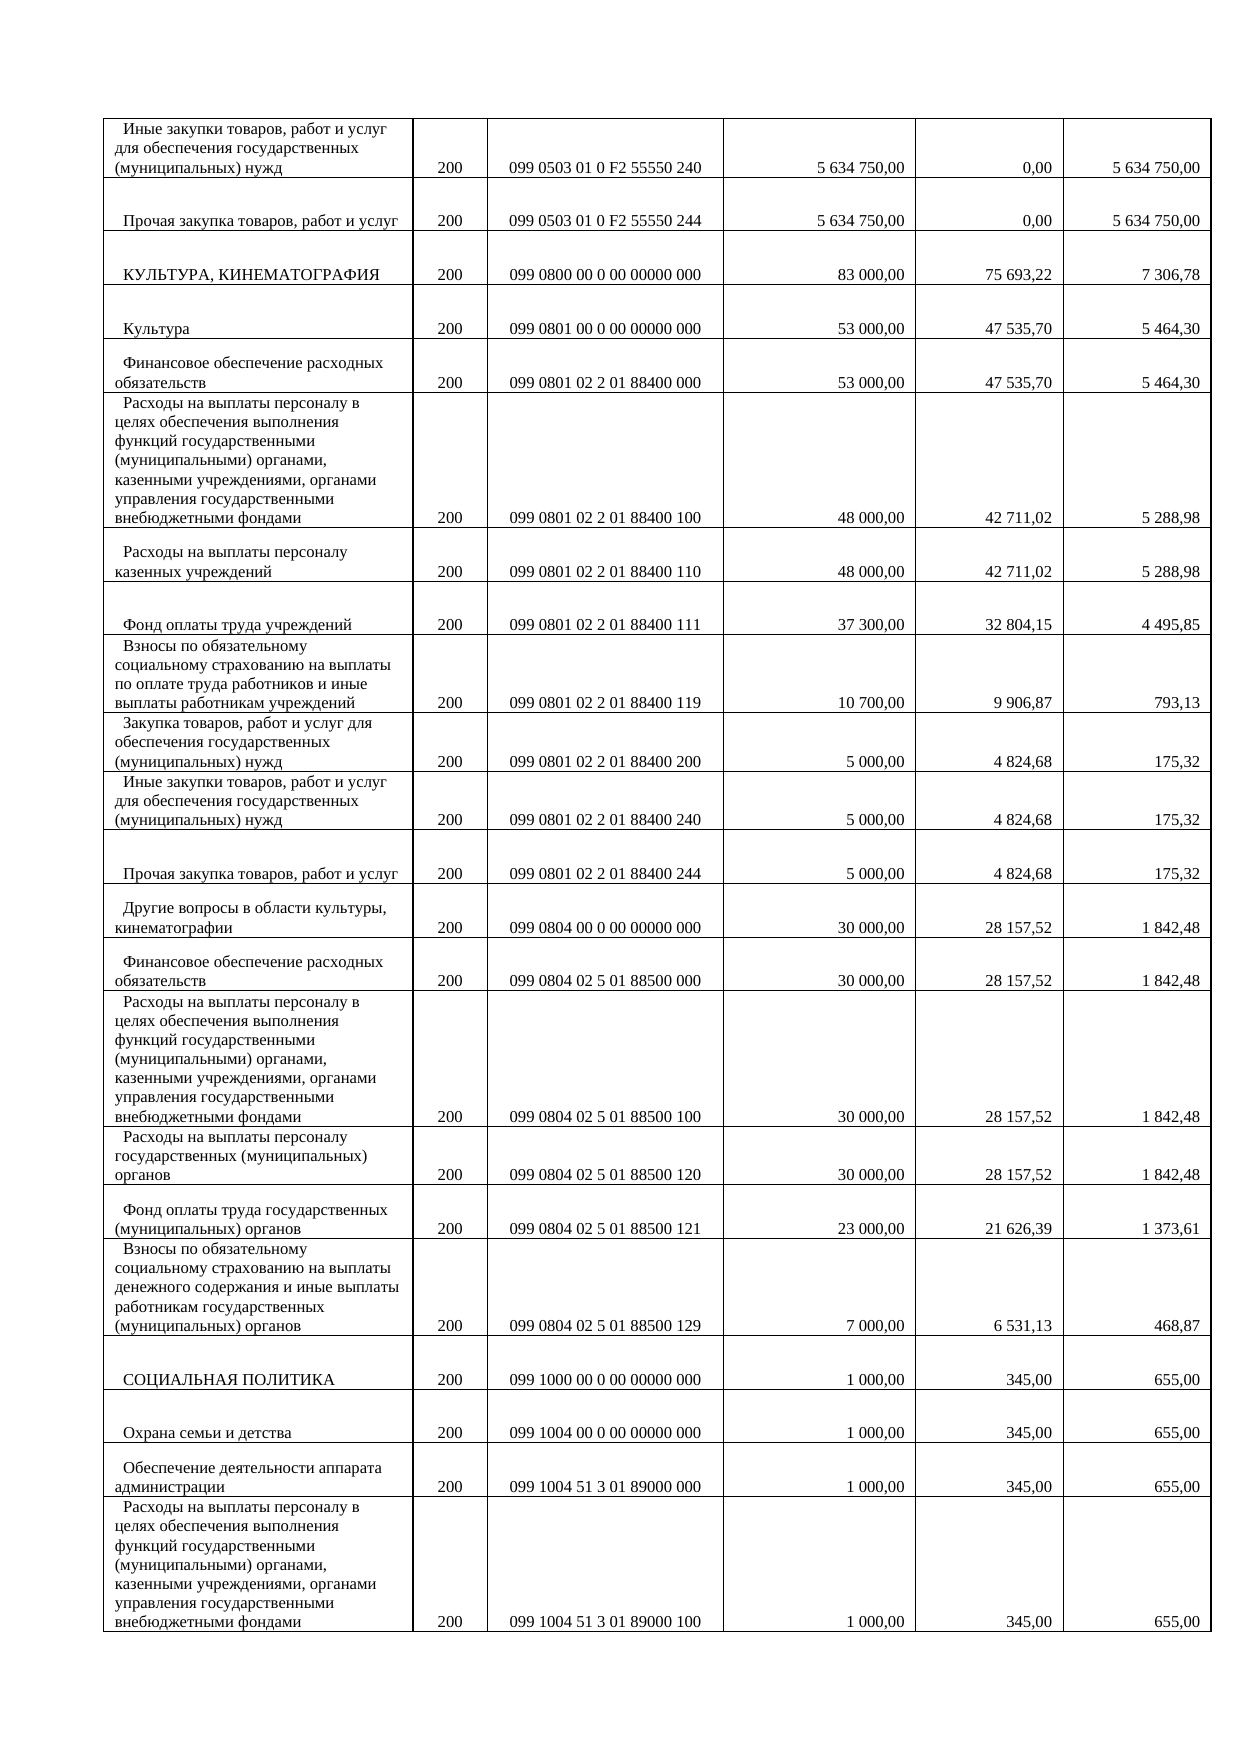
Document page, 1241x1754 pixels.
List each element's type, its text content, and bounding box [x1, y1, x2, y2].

table_cell 53 000,00 [724, 339, 915, 392]
table_cell 200 [414, 1239, 487, 1335]
table_cell 655,00 [1064, 1336, 1210, 1388]
table_cell 655,00 [1064, 1390, 1210, 1442]
table_cell 4 824,68 [916, 713, 1063, 771]
table_cell 48 000,00 [724, 528, 915, 581]
table_cell 1 000,00 [724, 1390, 915, 1442]
table_cell 30 000,00 [724, 1127, 915, 1184]
table_cell 48 000,00 [724, 393, 915, 527]
table_cell Финансовое обеспечение расходных обязательств [104, 339, 412, 392]
table_cell 28 157,52 [916, 884, 1063, 937]
table_cell Расходы на выплаты персоналу в целях обеспечения выполнения функций государственными (муниципальными) органами, казенными учреждениями, органами управления государственными внебюджетными фондами [104, 1497, 412, 1631]
table_cell 7 306,78 [1064, 231, 1210, 284]
table_cell 6 531,13 [916, 1239, 1063, 1335]
table_cell 099 0801 02 2 01 88400 000 [488, 339, 723, 392]
table_cell 1 842,48 [1064, 1127, 1210, 1184]
table_cell 175,32 [1064, 830, 1210, 883]
table_cell 099 0801 02 2 01 88400 200 [488, 713, 723, 771]
table_cell Иные закупки товаров, работ и услуг для обеспечения государственных (муниципальных) нужд [104, 119, 412, 177]
table_cell 28 157,52 [916, 991, 1063, 1126]
table_cell 47 535,70 [916, 285, 1063, 338]
table_cell Другие вопросы в области культуры, кинематографии [104, 884, 412, 937]
table_cell 099 1004 00 0 00 00000 000 [488, 1390, 723, 1442]
table_cell 83 000,00 [724, 231, 915, 284]
table_cell 099 0801 02 2 01 88400 100 [488, 393, 723, 527]
table_cell Взносы по обязательному социальному страхованию на выплаты по оплате труда работников и иные выплаты работникам учреждений [104, 635, 412, 712]
table_cell Иные закупки товаров, работ и услуг для обеспечения государственных (муниципальных) нужд [104, 772, 412, 829]
table_cell 200 [414, 635, 487, 712]
table_cell Закупка товаров, работ и услуг для обеспечения государственных (муниципальных) нужд [104, 713, 412, 771]
table_cell Финансовое обеспечение расходных обязательств [104, 938, 412, 990]
table_cell 5 288,98 [1064, 393, 1210, 527]
table_cell Прочая закупка товаров, работ и услуг [104, 830, 412, 883]
table_cell 099 0804 02 5 01 88500 120 [488, 1127, 723, 1184]
table_cell 345,00 [916, 1336, 1063, 1388]
table_cell 5 634 750,00 [1064, 119, 1210, 177]
table_cell 30 000,00 [724, 938, 915, 990]
table_cell 655,00 [1064, 1443, 1210, 1496]
table_cell КУЛЬТУРА, КИНЕМАТОГРАФИЯ [104, 231, 412, 284]
table_cell 200 [414, 991, 487, 1126]
table_cell 200 [414, 339, 487, 392]
table_cell 099 0801 02 2 01 88400 111 [488, 582, 723, 634]
table_cell 30 000,00 [724, 991, 915, 1126]
table_cell 23 000,00 [724, 1185, 915, 1238]
table_cell Расходы на выплаты персоналу государственных (муниципальных) органов [104, 1127, 412, 1184]
table_cell 21 626,39 [916, 1185, 1063, 1238]
table_cell 5 464,30 [1064, 285, 1210, 338]
table_cell 1 000,00 [724, 1336, 915, 1388]
table_cell 42 711,02 [916, 393, 1063, 527]
table_cell 5 288,98 [1064, 528, 1210, 581]
table_cell 200 [414, 713, 487, 771]
table_cell 5 000,00 [724, 830, 915, 883]
table_cell Культура [104, 285, 412, 338]
table_cell 200 [414, 582, 487, 634]
table_cell 099 0801 02 2 01 88400 244 [488, 830, 723, 883]
table_cell 099 0503 01 0 F2 55550 240 [488, 119, 723, 177]
table_cell Взносы по обязательному социальному страхованию на выплаты денежного содержания и иные выплаты работникам государственных (муниципальных) органов [104, 1239, 412, 1335]
table_cell 4 824,68 [916, 830, 1063, 883]
table_cell 5 464,30 [1064, 339, 1210, 392]
table_cell 099 0800 00 0 00 00000 000 [488, 231, 723, 284]
table_cell 200 [414, 178, 487, 230]
table_cell 099 0801 00 0 00 00000 000 [488, 285, 723, 338]
table_cell 5 634 750,00 [724, 119, 915, 177]
table_cell 099 0801 02 2 01 88400 240 [488, 772, 723, 829]
table_cell 75 693,22 [916, 231, 1063, 284]
table_cell 345,00 [916, 1497, 1063, 1631]
table_cell 099 0804 02 5 01 88500 129 [488, 1239, 723, 1335]
table_cell 32 804,15 [916, 582, 1063, 634]
table_cell 42 711,02 [916, 528, 1063, 581]
table_cell 47 535,70 [916, 339, 1063, 392]
table_cell 5 634 750,00 [1064, 178, 1210, 230]
table_cell 200 [414, 772, 487, 829]
table_cell 175,32 [1064, 713, 1210, 771]
table_cell 0,00 [916, 119, 1063, 177]
table_cell Прочая закупка товаров, работ и услуг [104, 178, 412, 230]
table_cell Фонд оплаты труда учреждений [104, 582, 412, 634]
table_cell 5 000,00 [724, 713, 915, 771]
table_cell 200 [414, 884, 487, 937]
table_cell 53 000,00 [724, 285, 915, 338]
table_cell 200 [414, 1127, 487, 1184]
table_cell 099 0503 01 0 F2 55550 244 [488, 178, 723, 230]
table_cell 5 000,00 [724, 772, 915, 829]
table_cell 175,32 [1064, 772, 1210, 829]
table_cell 200 [414, 231, 487, 284]
table_cell 10 700,00 [724, 635, 915, 712]
table_cell 1 842,48 [1064, 991, 1210, 1126]
table_cell 099 0804 00 0 00 00000 000 [488, 884, 723, 937]
table_cell 099 0804 02 5 01 88500 000 [488, 938, 723, 990]
table_cell 4 824,68 [916, 772, 1063, 829]
table_cell 099 1004 51 3 01 89000 100 [488, 1497, 723, 1631]
table_cell 1 000,00 [724, 1497, 915, 1631]
table_cell 099 0801 02 2 01 88400 119 [488, 635, 723, 712]
table_cell 099 1000 00 0 00 00000 000 [488, 1336, 723, 1388]
table_cell 200 [414, 1336, 487, 1388]
table_cell Фонд оплаты труда государственных (муниципальных) органов [104, 1185, 412, 1238]
table_cell 28 157,52 [916, 1127, 1063, 1184]
table_cell 4 495,85 [1064, 582, 1210, 634]
table_cell 200 [414, 1443, 487, 1496]
table_cell 1 842,48 [1064, 884, 1210, 937]
table_cell 200 [414, 528, 487, 581]
table_cell 345,00 [916, 1390, 1063, 1442]
table_cell 200 [414, 285, 487, 338]
table_cell 5 634 750,00 [724, 178, 915, 230]
table_cell 1 373,61 [1064, 1185, 1210, 1238]
table_cell 30 000,00 [724, 884, 915, 937]
table_cell 200 [414, 393, 487, 527]
table_cell 7 000,00 [724, 1239, 915, 1335]
table_cell 793,13 [1064, 635, 1210, 712]
table_cell 099 1004 51 3 01 89000 000 [488, 1443, 723, 1496]
table_cell Расходы на выплаты персоналу в целях обеспечения выполнения функций государственными (муниципальными) органами, казенными учреждениями, органами управления государственными внебюджетными фондами [104, 991, 412, 1126]
table_cell 37 300,00 [724, 582, 915, 634]
table_cell Расходы на выплаты персоналу в целях обеспечения выполнения функций государственными (муниципальными) органами, казенными учреждениями, органами управления государственными внебюджетными фондами [104, 393, 412, 527]
table_cell 28 157,52 [916, 938, 1063, 990]
table_cell СОЦИАЛЬНАЯ ПОЛИТИКА [104, 1336, 412, 1388]
table_cell Охрана семьи и детства [104, 1390, 412, 1442]
table_cell 099 0804 02 5 01 88500 121 [488, 1185, 723, 1238]
table_cell 1 000,00 [724, 1443, 915, 1496]
table_cell 345,00 [916, 1443, 1063, 1496]
table_cell Обеспечение деятельности аппарата администрации [104, 1443, 412, 1496]
table_cell 655,00 [1064, 1497, 1210, 1631]
table_cell 200 [414, 1390, 487, 1442]
table_cell 099 0801 02 2 01 88400 110 [488, 528, 723, 581]
table_cell 1 842,48 [1064, 938, 1210, 990]
table_cell 200 [414, 119, 487, 177]
table_cell 200 [414, 1497, 487, 1631]
table_cell Расходы на выплаты персоналу казенных учреждений [104, 528, 412, 581]
table_cell 099 0804 02 5 01 88500 100 [488, 991, 723, 1126]
table_cell 0,00 [916, 178, 1063, 230]
table_cell 200 [414, 1185, 487, 1238]
table_cell 9 906,87 [916, 635, 1063, 712]
table_cell 200 [414, 938, 487, 990]
table_cell 200 [414, 830, 487, 883]
table_cell 468,87 [1064, 1239, 1210, 1335]
